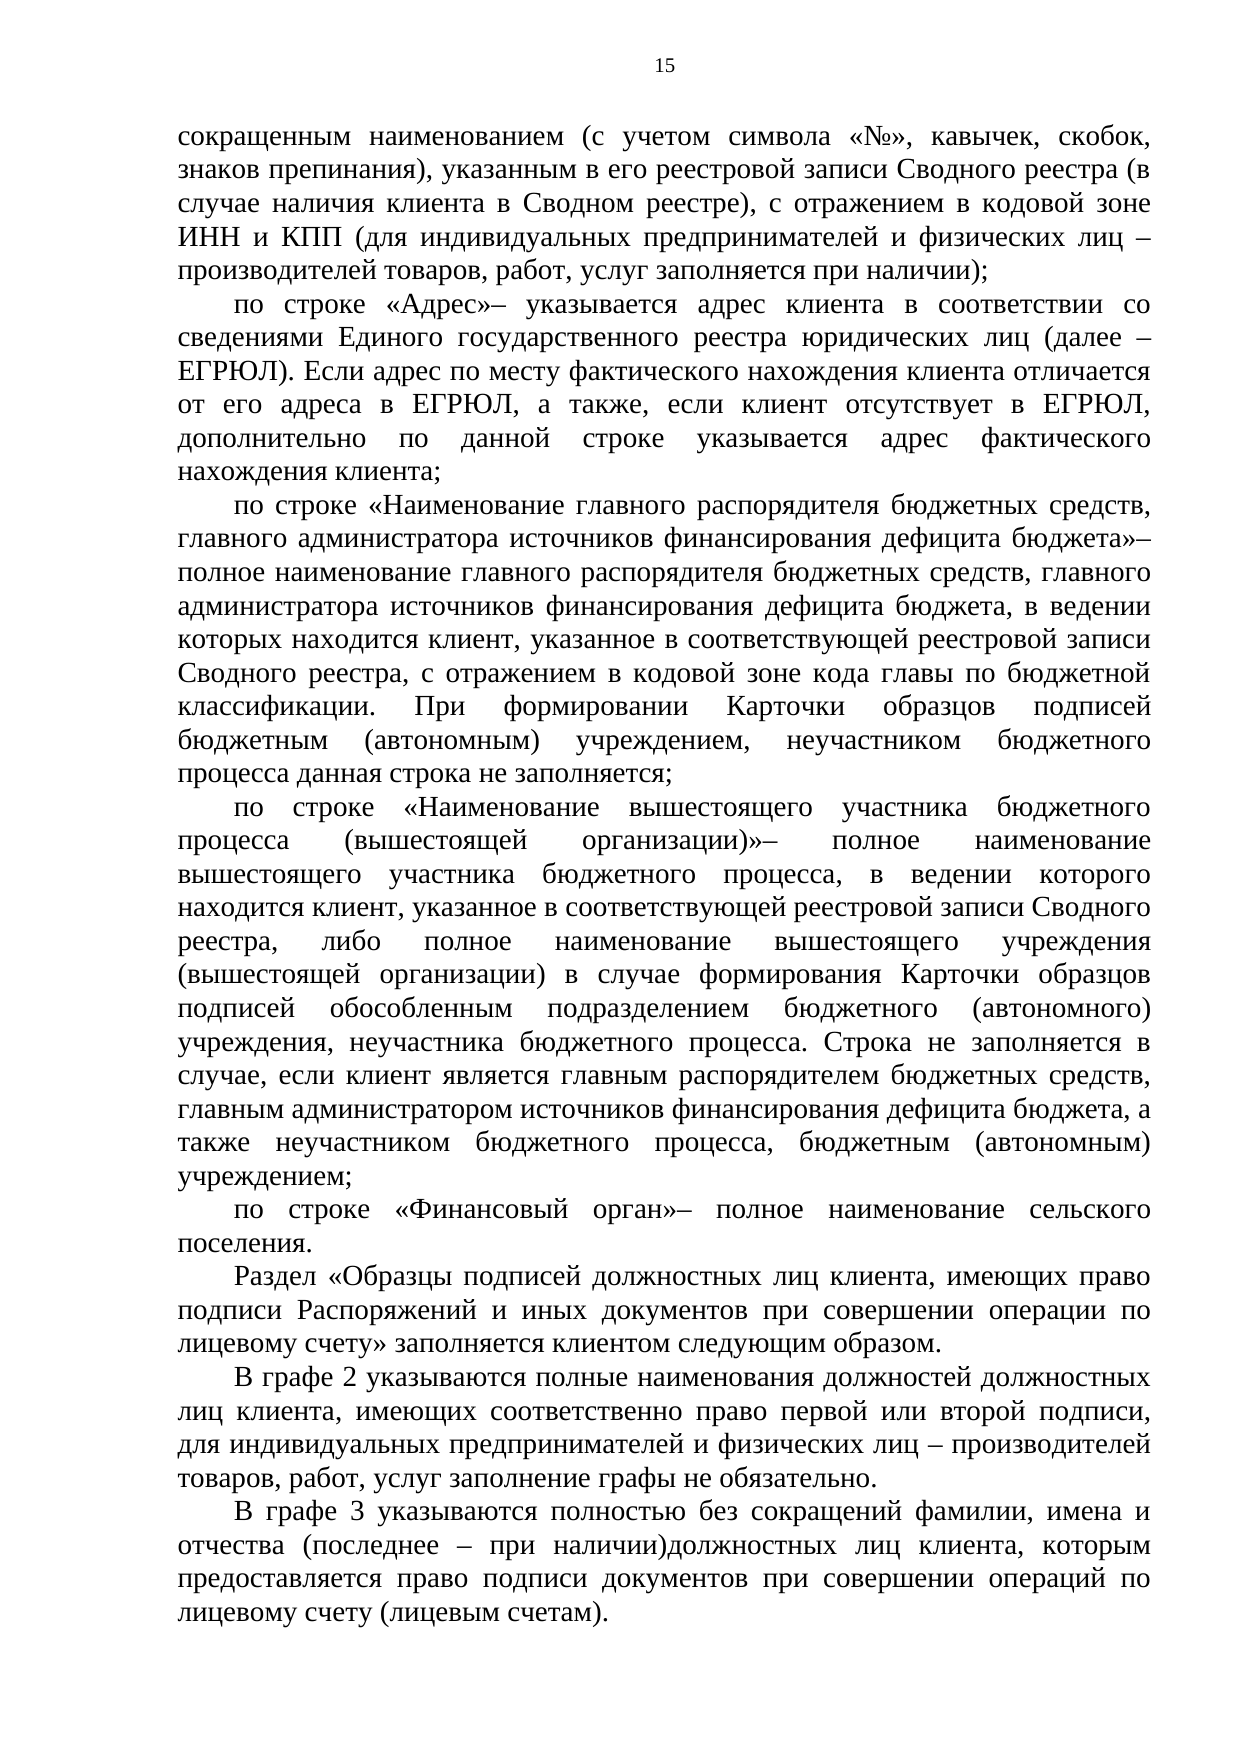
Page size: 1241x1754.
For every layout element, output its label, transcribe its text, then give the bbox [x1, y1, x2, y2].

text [177, 118, 1152, 286]
text В графе 2 указываются полные наименования должностей должностных лиц клиента, имеющих соответственно право первой или второй подписи, для индивидуальных предпринимателей и физических лиц – производителей товаров, работ, услуг заполнение графы не обязательно. [177, 1359, 1152, 1493]
text по строке «Наименование главного распорядителя бюджетных средств, главного администратора источников финансирования дефицита бюджета»– полное наименование главного распорядителя бюджетных средств, главного администратора источников финансирования дефицита бюджета, в ведении которых находится клиент, указанное в соответствующей реестровой записи Сводного реестра, с отражением в кодовой зоне кода главы по бюджетной классификации. При формировании Карточки образцов подписей бюджетным (автономным) учреждением, неучастником бюджетного процесса данная строка не заполняется; [177, 487, 1152, 789]
text Раздел «Образцы подписей должностных лиц клиента, имеющих право подписи Распоряжений и иных документов при совершении операции по лицевому счету» заполняется клиентом следующим образом. [177, 1258, 1152, 1359]
text по строке «Наименование вышестоящего участника бюджетного процесса (вышестоящей организации)»– полное наименование вышестоящего участника бюджетного процесса, в ведении которого находится клиент, указанное в соответствующей реестровой записи Сводного реестра, либо полное наименование вышестоящего учреждения (вышестоящей организации) в случае формирования Карточки образцов подписей обособленным подразделением бюджетного (автономного) учреждения, неучастника бюджетного процесса. Строка не заполняется в случае, если клиент является главным распорядителем бюджетных средств, главным администратором источников финансирования дефицита бюджета, а также неучастником бюджетного процесса, бюджетным (автономным) учреждением; [177, 789, 1152, 1191]
text по строке «Финансовый орган»– полное наименование сельского поселения. [177, 1191, 1152, 1258]
text по строке «Адрес»– указывается адрес клиента в соответствии со сведениями Единого государственного реестра юридических лиц (далее – ЕГРЮЛ). Если адрес по месту фактического нахождения клиента отличается от его адреса в ЕГРЮЛ, а также, если клиент отсутствует в ЕГРЮЛ, дополнительно по данной строке указывается адрес фактического нахождения клиента; [177, 286, 1152, 487]
text В графе 3 указываются полностью без сокращений фамилии, имена и отчества (последнее – при наличии)должностных лиц клиента, которым предоставляется право подписи документов при совершении операций по лицевому счету (лицевым счетам). [177, 1493, 1152, 1627]
